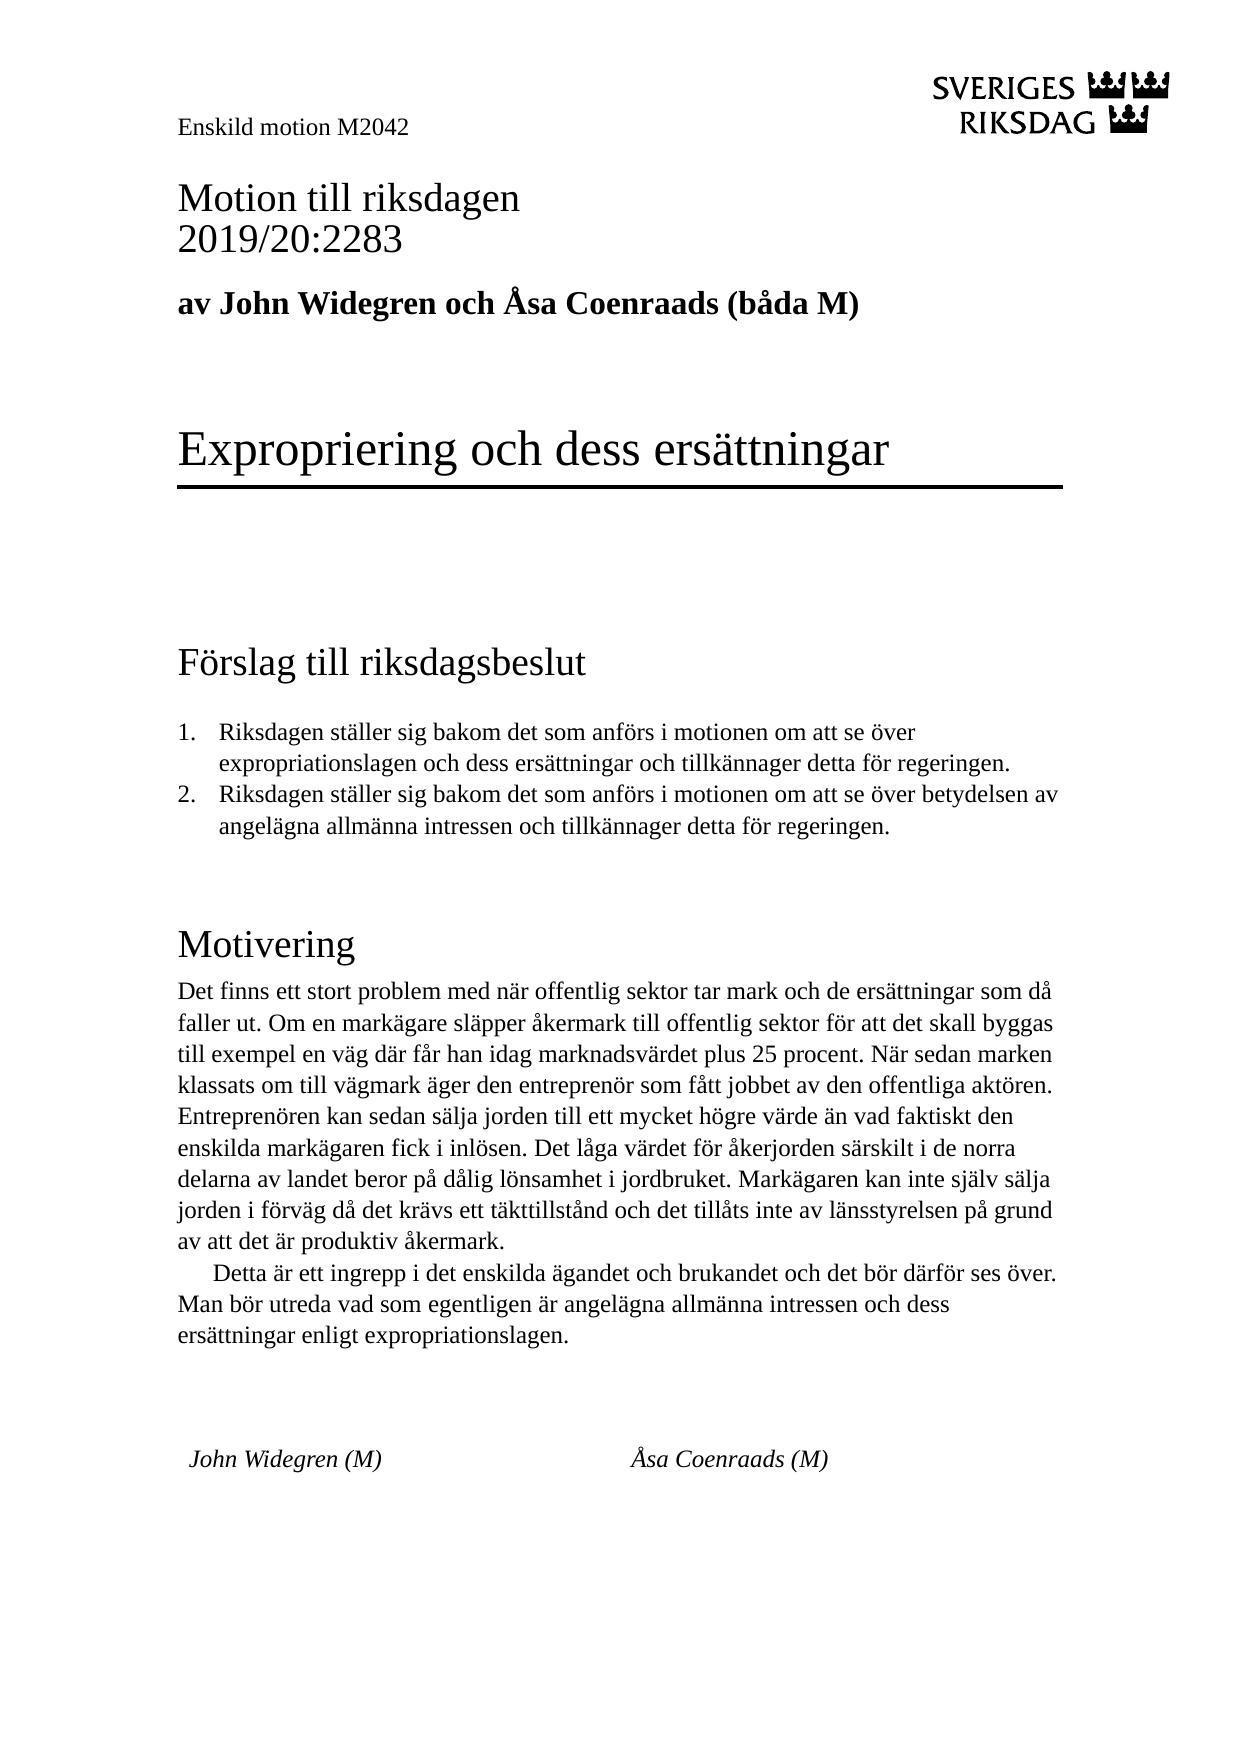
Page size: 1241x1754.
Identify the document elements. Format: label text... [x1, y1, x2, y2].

table_header John Widegren (M) [177, 1411, 620, 1480]
table_header Åsa Coenraads (M) [620, 1411, 1063, 1480]
text Det finns ett stort problem med när offentlig sektor tar mark och de ersättningar som då faller ut. Om en markägare släpper åkermark till offentlig sektor för att det skall byggas till exempel en väg där får han idag marknadsvärdet plus 25 procent. När sedan marken klassats om till vägmark äger den entreprenör som fått jobbet av den offentliga aktören. Entreprenören kan sedan sälja jorden till ett mycket högre värde än vad faktiskt den enskilda markägaren fick i inlösen. Det låga värdet för åkerjorden särskilt i de norra delarna av landet beror på dålig lönsamhet i jordbruket. Markägaren kan inte själv sälja jorden i förväg då det krävs ett täkttillstånd och det tillåts inte av länsstyrelsen på grund av att det är produktiv åkermark. [177, 974, 1063, 1255]
text Detta är ett ingrepp i det enskilda ägandet och brukandet och det bör därför ses över. Man bör utreda vad som egentligen är angelägna allmänna intressen och dess ersättningar enligt expropriationslagen. [177, 1255, 1063, 1349]
